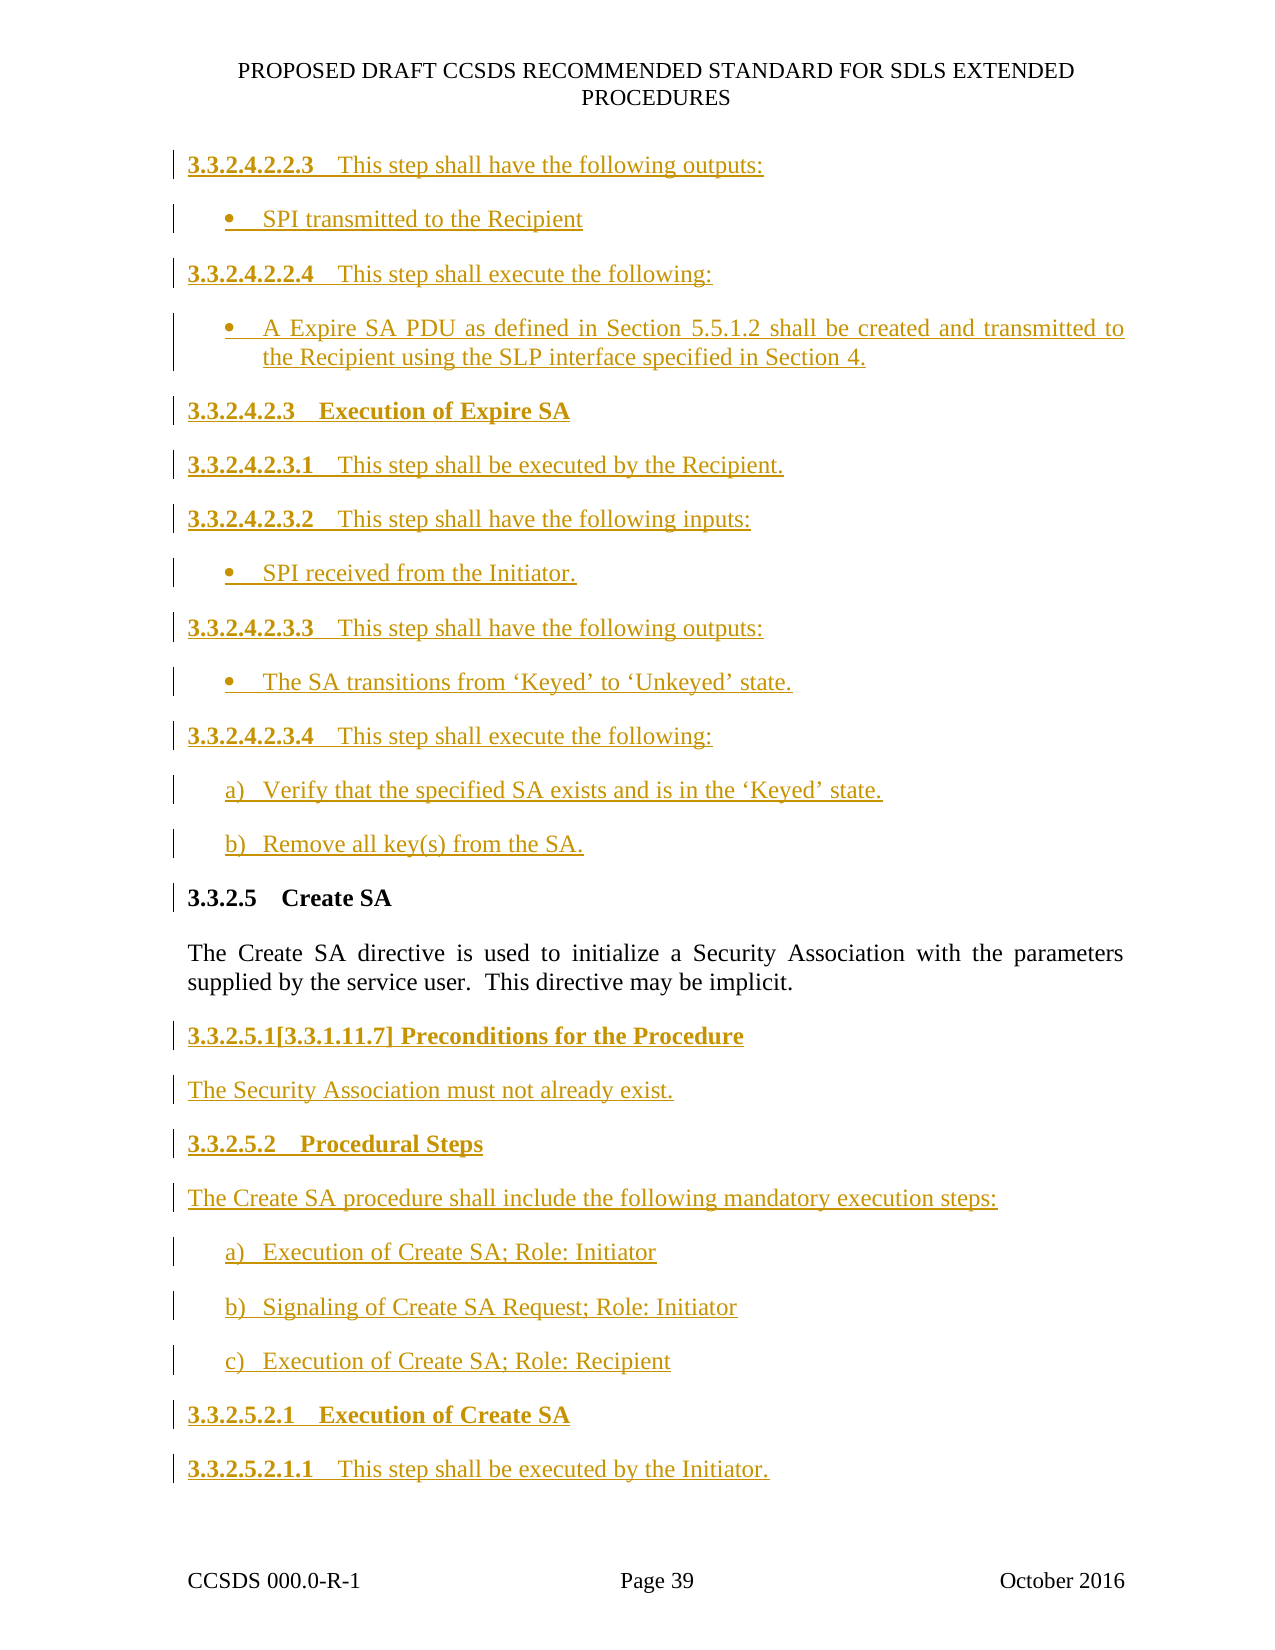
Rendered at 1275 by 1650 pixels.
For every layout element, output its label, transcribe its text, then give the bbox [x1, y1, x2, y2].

text The Create SA directive is used to initialize a Security Association with the parameters supplied by the service user. This directive may be implicit. [187, 937, 1125, 996]
subtitle Create SA [187, 883, 1125, 912]
